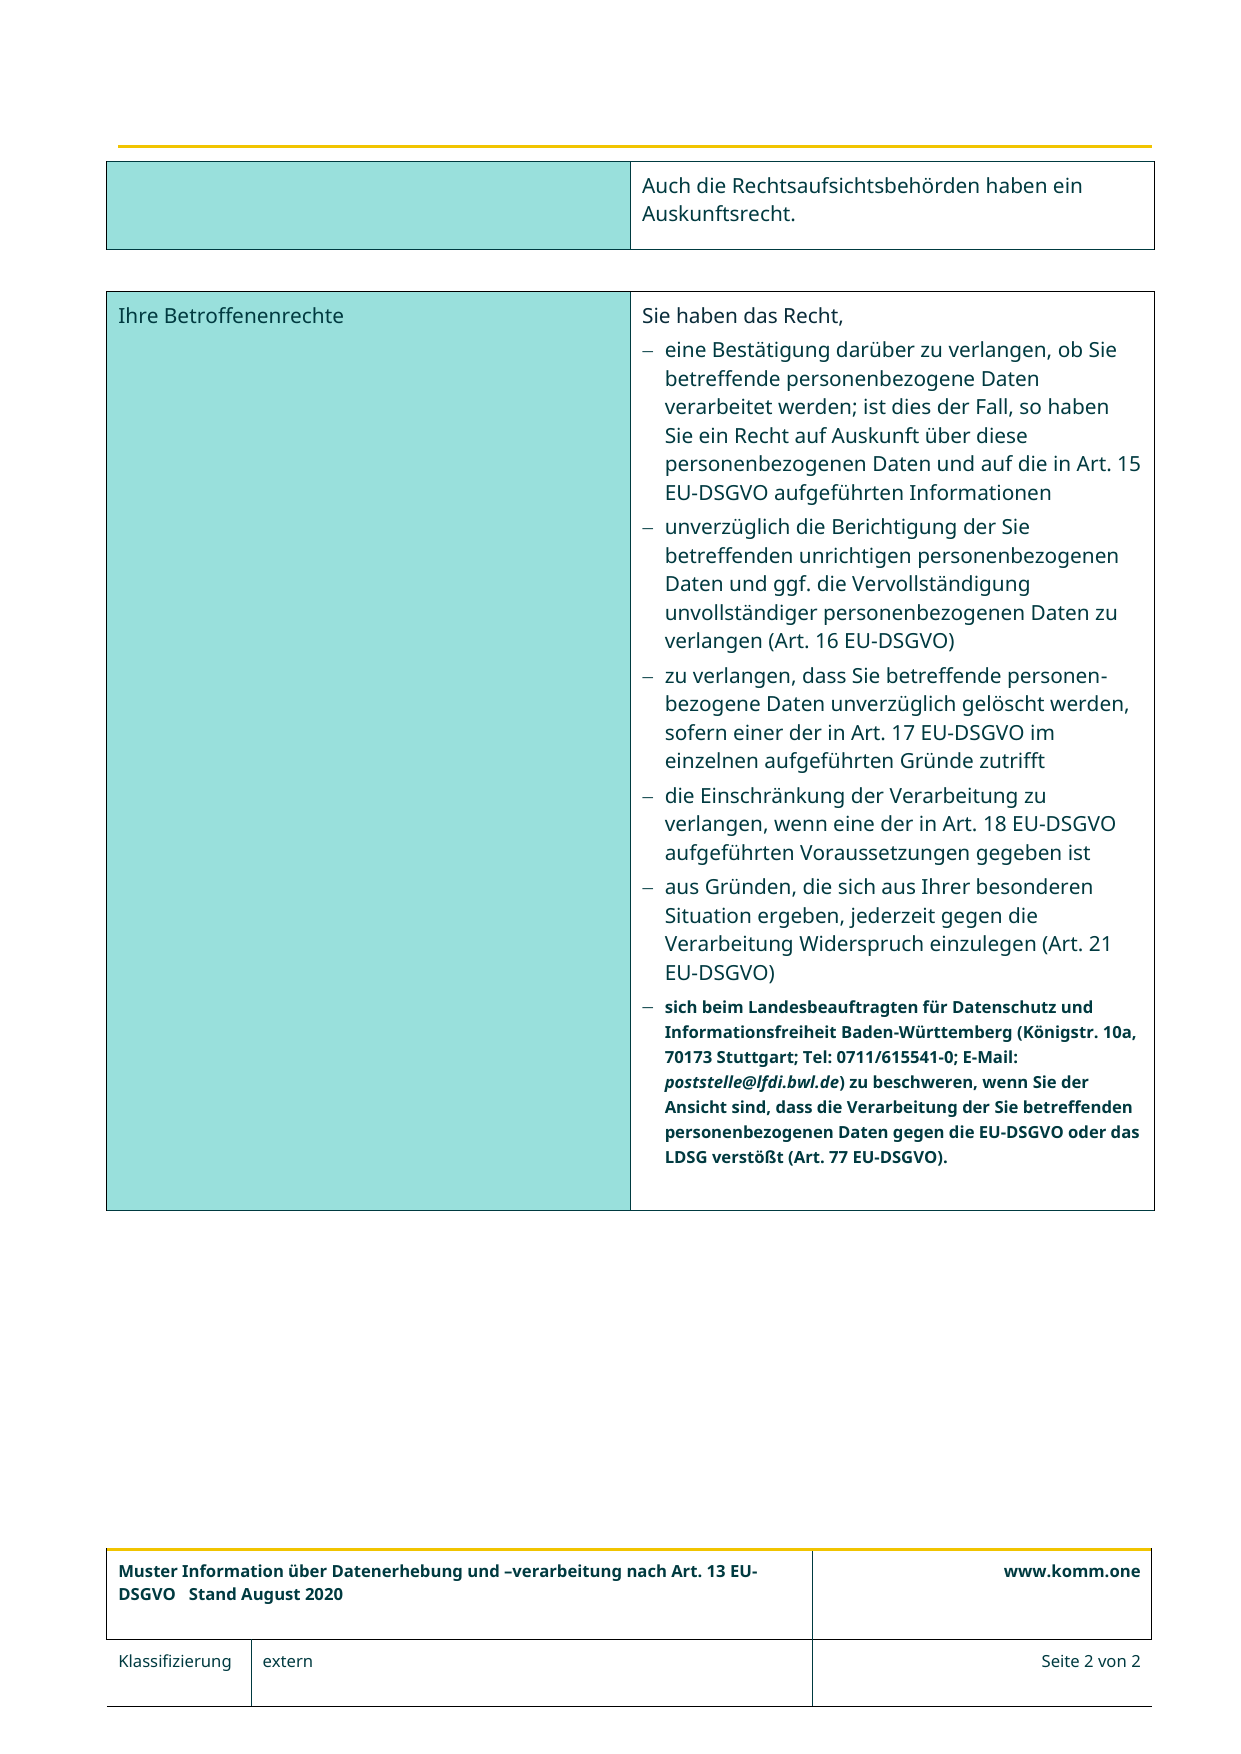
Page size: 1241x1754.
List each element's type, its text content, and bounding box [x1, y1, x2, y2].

table_header Sie haben das Recht, eine Bestätigung darüber zu verlangen, ob Sie betreffende personenbezogene Daten verarbeitet werden; ist dies der Fall, so haben Sie ein Recht auf Auskunft über diese personenbezogenen Daten und auf die in Art. 15 EU-DSGVO aufgeführten Informationen unverzüglich die Berichtigung der Sie betreffenden unrichtigen personenbezogenen Daten und ggf. die Vervollständigung unvollständiger personenbezogenen Daten zu verlangen (Art. 16 EU-DSGVO) zu verlangen, dass Sie betreffende personenbezogene Daten unverzüglich gelöscht werden, sofern einer der in Art. 17 EU-DSGVO im einzelnen aufgeführten Gründe zutrifft die Einschränkung der Verarbeitung zu verlangen, wenn eine der in Art. 18 EU-DSGVO aufgeführten Voraussetzungen gegeben ist aus Gründen, die sich aus Ihrer besonderen Situation ergeben, jederzeit gegen die Verarbeitung Widerspruch einzulegen (Art. 21 EU-DSGVO) sich beim Landesbeauftragten für Datenschutz und Informationsfreiheit Baden-Württemberg (Königstr. 10a, 70173 Stuttgart; Tel: 0711/615541-0; E-Mail: poststelle@lfdi.bwl.de) zu beschweren, wenn Sie der Ansicht sind, dass die Verarbeitung der Sie betreffenden personenbezogenen Daten gegen die EU-DSGVO oder das LDSG verstößt (Art. 77 EU-DSGVO). [631, 292, 1154, 1210]
table_header Ihre Betroffenenrechte [107, 292, 630, 1210]
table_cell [631, 162, 1154, 249]
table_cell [107, 162, 630, 249]
